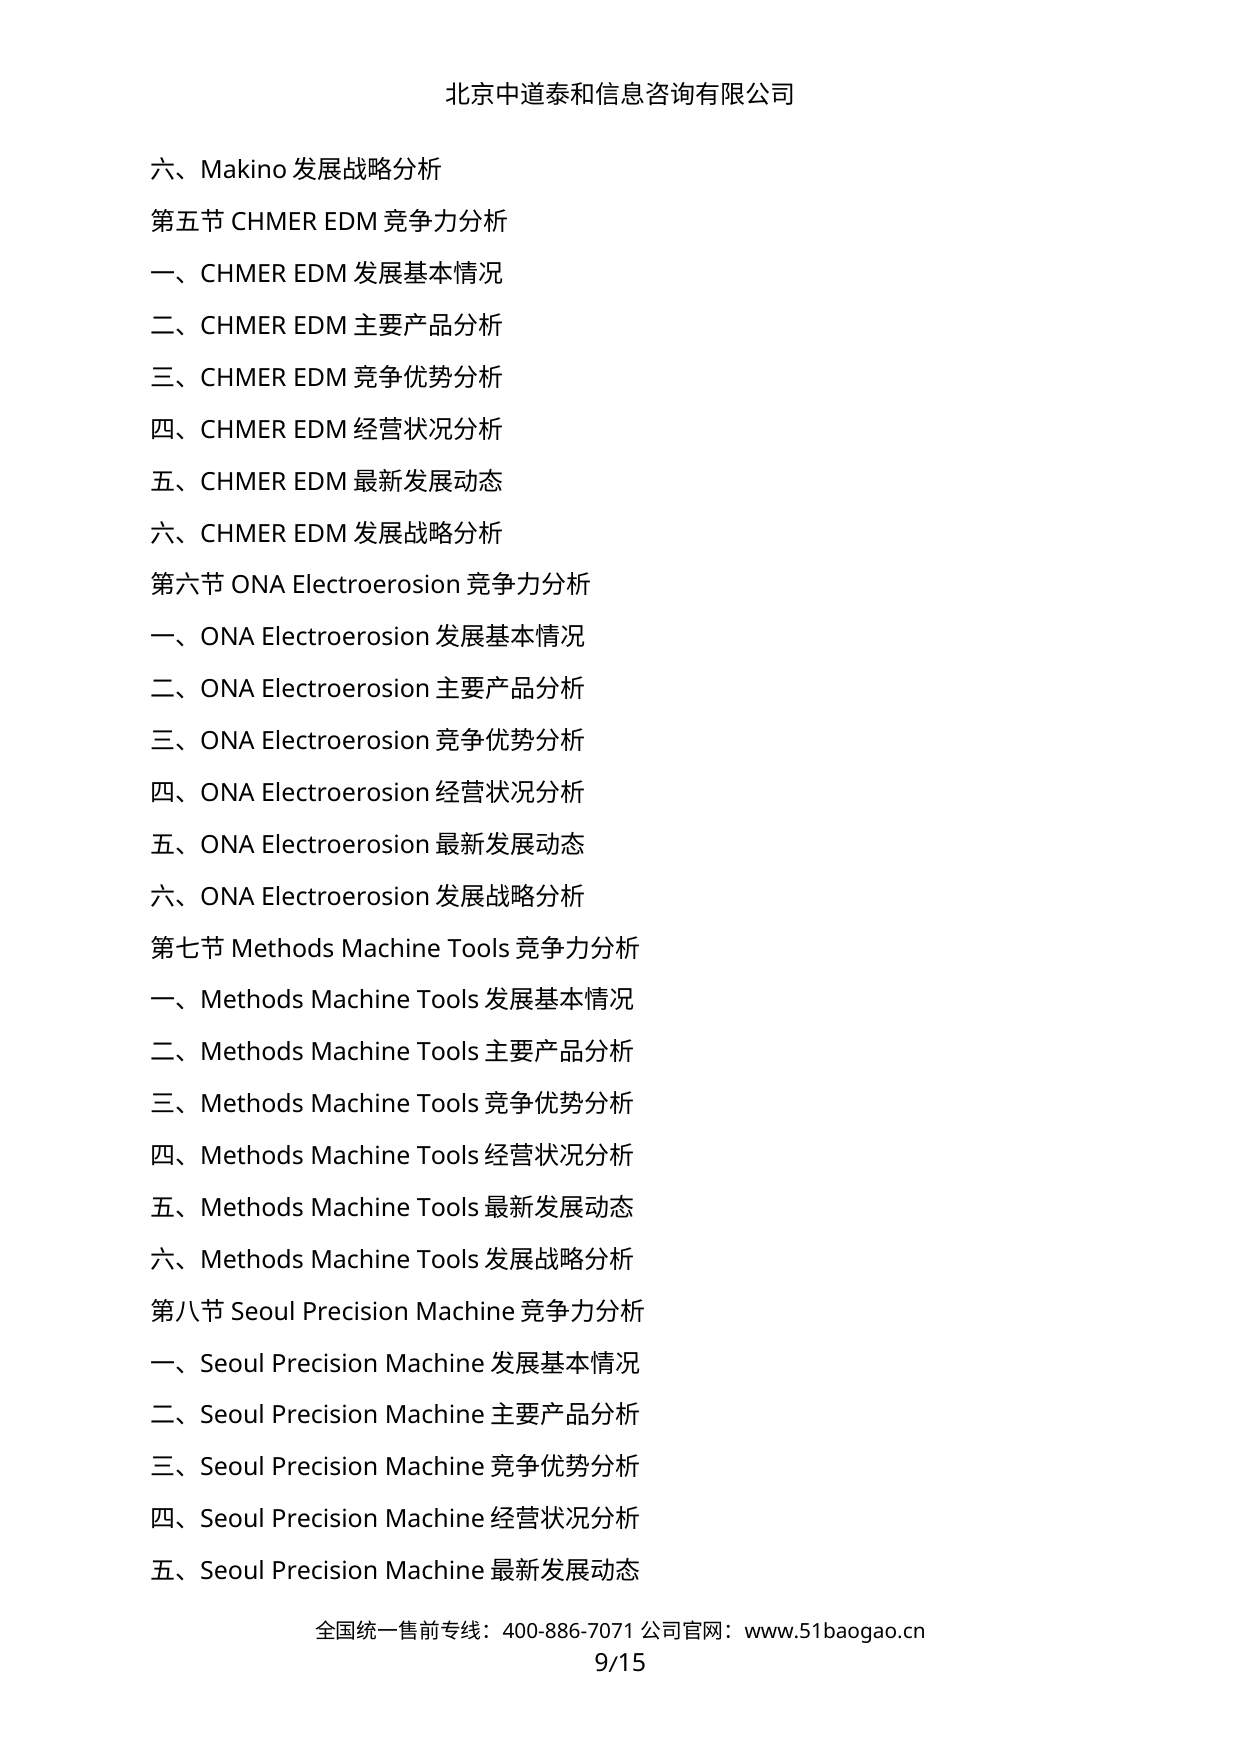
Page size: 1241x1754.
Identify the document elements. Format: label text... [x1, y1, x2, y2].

text 六、Methods Machine Tools发展战略分析 [150, 1239, 1090, 1276]
text 第六节 ONA Electroerosion竞争力分析 [150, 565, 1090, 601]
text 二、Seoul Precision Machine主要产品分析 [150, 1395, 1090, 1431]
text 第七节 Methods Machine Tools竞争力分析 [150, 928, 1090, 964]
text 三、Seoul Precision Machine竞争优势分析 [150, 1447, 1090, 1483]
text 二、Methods Machine Tools主要产品分析 [150, 1032, 1090, 1068]
text 六、Makino发展战略分析 [150, 150, 1090, 186]
text 三、Methods Machine Tools竞争优势分析 [150, 1084, 1090, 1120]
text 第八节 Seoul Precision Machine竞争力分析 [150, 1291, 1090, 1327]
text 六、CHMER EDM发展战略分析 [150, 513, 1090, 549]
text 二、CHMER EDM主要产品分析 [150, 306, 1090, 342]
text 五、Methods Machine Tools最新发展动态 [150, 1187, 1090, 1224]
text 一、ONA Electroerosion发展基本情况 [150, 617, 1090, 653]
text 四、CHMER EDM经营状况分析 [150, 409, 1090, 446]
text 二、ONA Electroerosion主要产品分析 [150, 669, 1090, 705]
text 四、Methods Machine Tools经营状况分析 [150, 1136, 1090, 1172]
text 四、ONA Electroerosion经营状况分析 [150, 772, 1090, 809]
text 六、ONA Electroerosion发展战略分析 [150, 876, 1090, 912]
text 一、CHMER EDM发展基本情况 [150, 254, 1090, 290]
text 第五节 CHMER EDM竞争力分析 [150, 202, 1090, 238]
text 一、Methods Machine Tools发展基本情况 [150, 980, 1090, 1016]
text 三、CHMER EDM竞争优势分析 [150, 357, 1090, 394]
text 一、Seoul Precision Machine发展基本情况 [150, 1343, 1090, 1379]
text 四、Seoul Precision Machine经营状况分析 [150, 1499, 1090, 1535]
text 三、ONA Electroerosion竞争优势分析 [150, 721, 1090, 757]
text 五、Seoul Precision Machine最新发展动态 [150, 1551, 1090, 1587]
text 五、ONA Electroerosion最新发展动态 [150, 824, 1090, 861]
text 五、CHMER EDM最新发展动态 [150, 461, 1090, 497]
